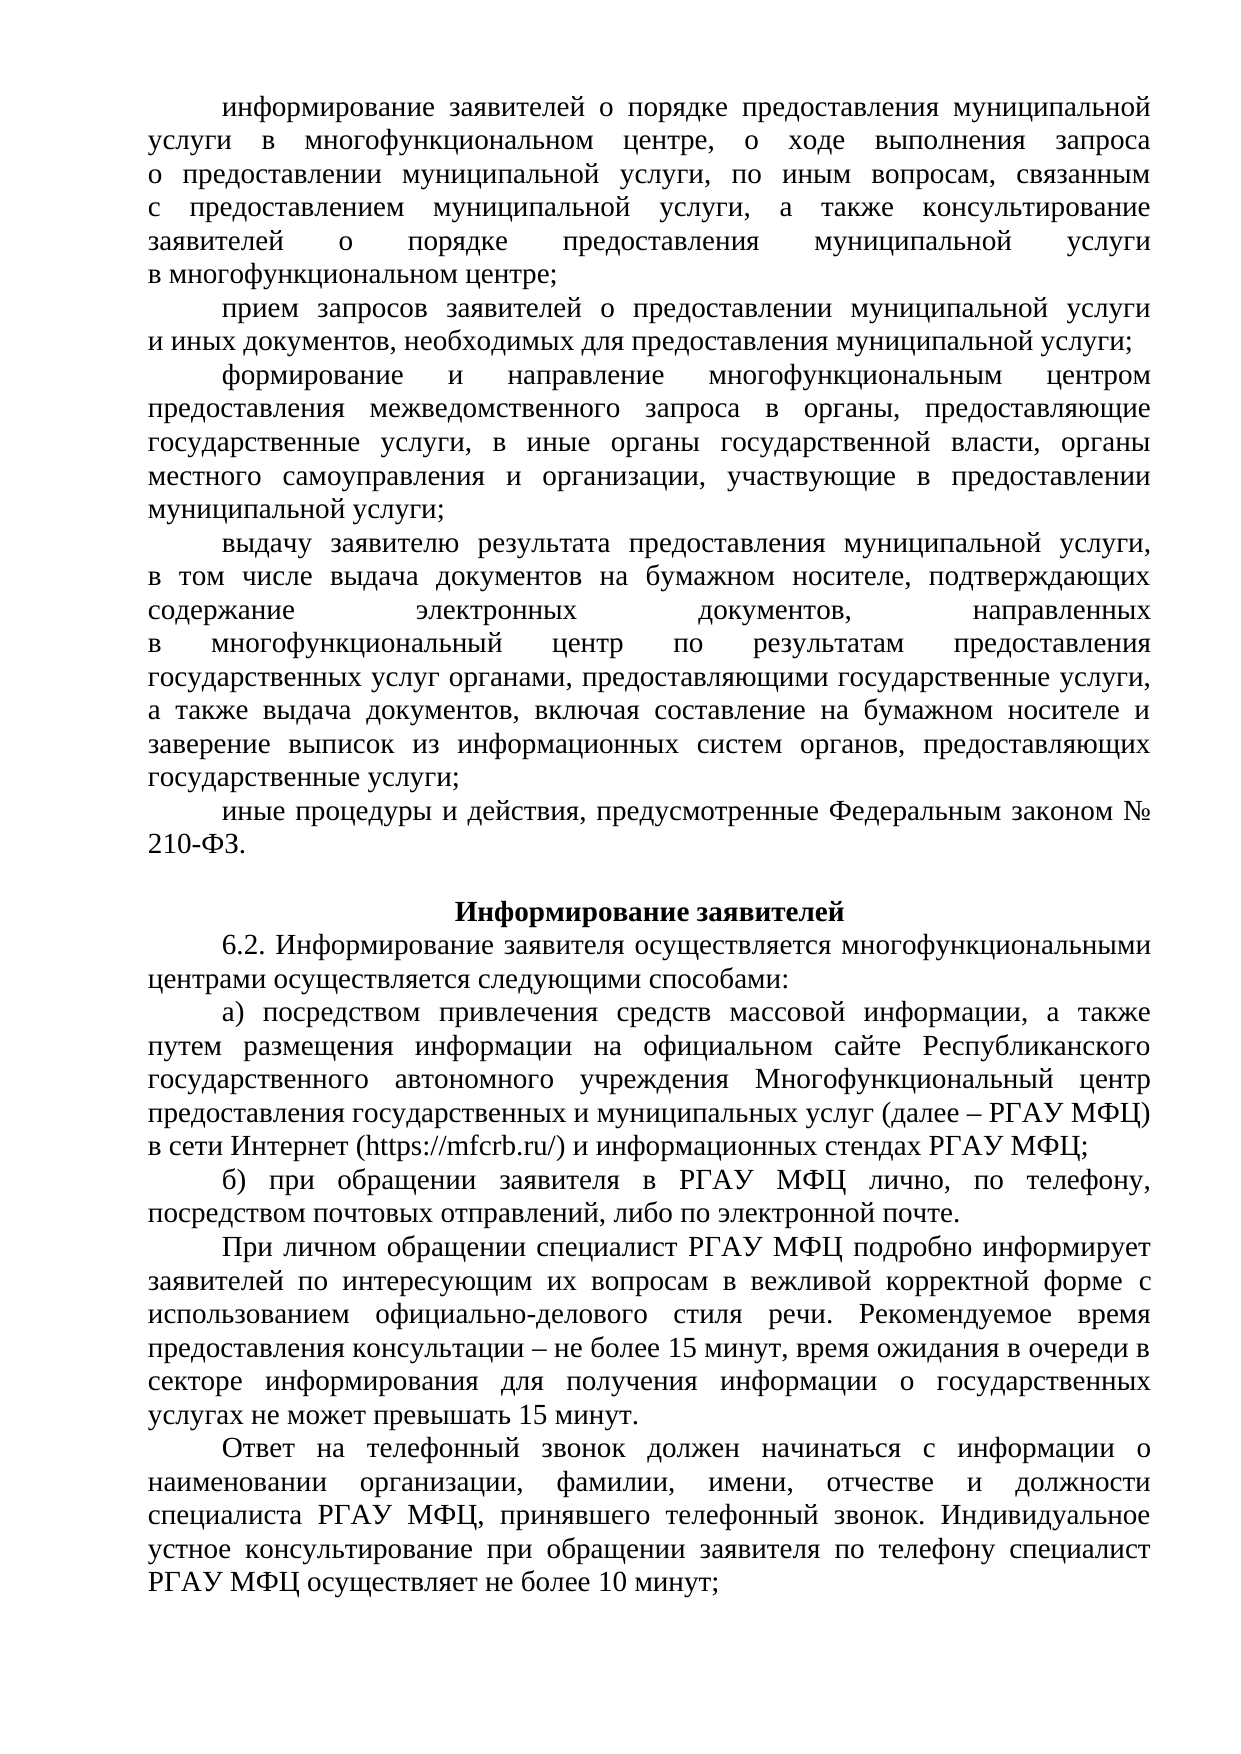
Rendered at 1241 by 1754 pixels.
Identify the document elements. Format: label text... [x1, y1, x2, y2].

text 6.2. Информирование заявителя осуществляется многофункциональными центрами осуществляется следующими способами: [148, 927, 1152, 994]
text а) посредством привлечения средств массовой информации, а также путем размещения информации на официальном сайте Республиканского государственного автономного учреждения Многофункциональный центр предоставления государственных и муниципальных услуг (далее – РГАУ МФЦ) в сети Интернет (https://mfcrb.ru/) и информационных стендах РГАУ МФЦ; [148, 994, 1152, 1162]
text Информирование заявителей [148, 894, 1152, 927]
text формирование и направление многофункциональным центром предоставления межведомственного запроса в органы, предоставляющие государственные услуги, в иные органы государственной власти, органы местного самоуправления и организации, участвующие в предоставлении муниципальной услуги; [148, 357, 1152, 525]
text информирование заявителей о порядке предоставления муниципальной услуги в многофункциональном центре, о ходе выполнения запроса о предоставлении муниципальной услуги, по иным вопросам, связанным с предоставлением муниципальной услуги, а также консультирование заявителей о порядке предоставления муниципальной услуги в многофункциональном центре; [148, 89, 1152, 290]
text выдачу заявителю результата предоставления муниципальной услуги, в том числе выдача документов на бумажном носителе, подтверждающих содержание электронных документов, направленных в многофункциональный центр по результатам предоставления государственных услуг органами, предоставляющими государственные услуги, а также выдача документов, включая составление на бумажном носителе и заверение выписок из информационных систем органов, предоставляющих государственные услуги; [148, 525, 1152, 793]
text иные процедуры и действия, предусмотренные Федеральным законом № 210-ФЗ. [148, 793, 1152, 860]
text прием запросов заявителей о предоставлении муниципальной услуги и иных документов, необходимых для предоставления муниципальной услуги; [148, 290, 1152, 357]
text б) при обращении заявителя в РГАУ МФЦ лично, по телефону, посредством почтовых отправлений, либо по электронной почте. [148, 1162, 1152, 1229]
text При личном обращении специалист РГАУ МФЦ подробно информирует заявителей по интересующим их вопросам в вежливой корректной форме с использованием официально-делового стиля речи. Рекомендуемое время предоставления консультации – не более 15 минут, время ожидания в очереди в секторе информирования для получения информации о государственных услугах не может превышать 15 минут. [148, 1229, 1152, 1430]
text Ответ на телефонный звонок должен начинаться с информации о наименовании организации, фамилии, имени, отчестве и должности специалиста РГАУ МФЦ, принявшего телефонный звонок. Индивидуальное устное консультирование при обращении заявителя по телефону специалист РГАУ МФЦ осуществляет не более 10 минут; [148, 1430, 1152, 1598]
